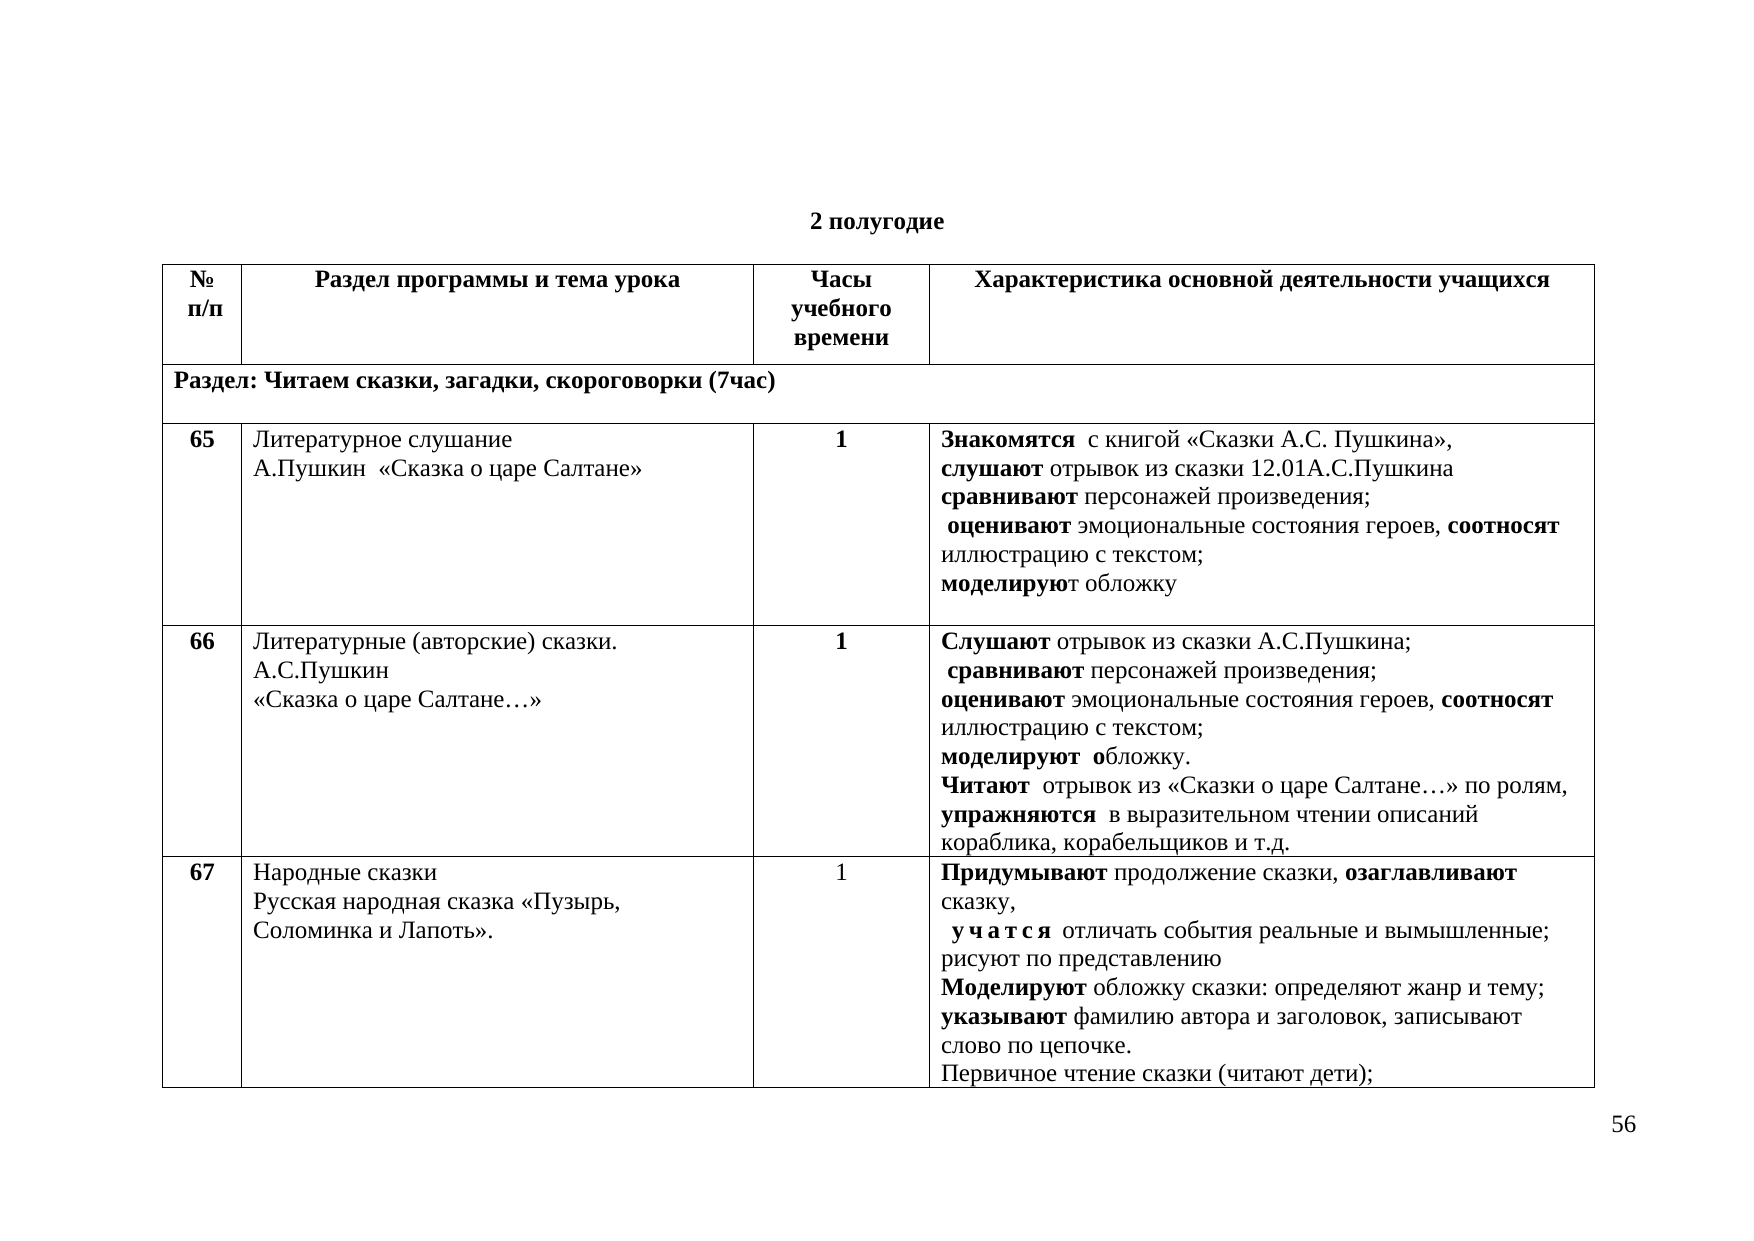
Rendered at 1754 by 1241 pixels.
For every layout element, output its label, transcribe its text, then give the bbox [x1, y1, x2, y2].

table_cell 1 [754, 626, 929, 856]
table_header Характеристика основной деятельности учащихся [930, 265, 1594, 364]
table_header Раздел программы и тема урока [242, 265, 753, 364]
table_cell 1 [754, 857, 929, 1087]
table_cell 1 [754, 424, 929, 625]
table_cell Литературные (авторские) сказки. А.С.Пушкин «Сказка о царе Салтане…» [242, 626, 753, 856]
table_cell 65 [163, 424, 241, 625]
table_header Часы учебного времени [754, 265, 929, 364]
table_cell Слушают отрывок из сказки А.С.Пушкина; сравнивают персонажей произведения; оценивают эмоциональные состояния героев, соотносят иллюстрацию с текстом; моделируют обложку. Читают отрывок из «Сказки о царе Салтане…» по ролям, упражняются в выразительном чтении описаний кораблика, корабельщиков и т.д. [930, 626, 1594, 856]
text 2 полугодие [118, 206, 1636, 235]
table_cell Литературное слушание А.Пушкин «Сказка о царе Салтане» [242, 424, 753, 625]
table_cell 66 [163, 626, 241, 856]
table_header № п/п [163, 265, 241, 364]
table_cell Раздел: Читаем сказки, загадки, скороговорки (7час) [163, 365, 1594, 423]
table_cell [242, 857, 753, 1087]
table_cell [930, 857, 1594, 1087]
table_cell Знакомятся с книгой «Сказки А.С. Пушкина», слушают отрывок из сказки 12.01А.С.Пушкина сравнивают персонажей произведения; оценивают эмоциональные состояния героев, соотносят иллюстрацию с текстом; моделируют обложку [930, 424, 1594, 625]
table_cell 67 [163, 857, 241, 1087]
